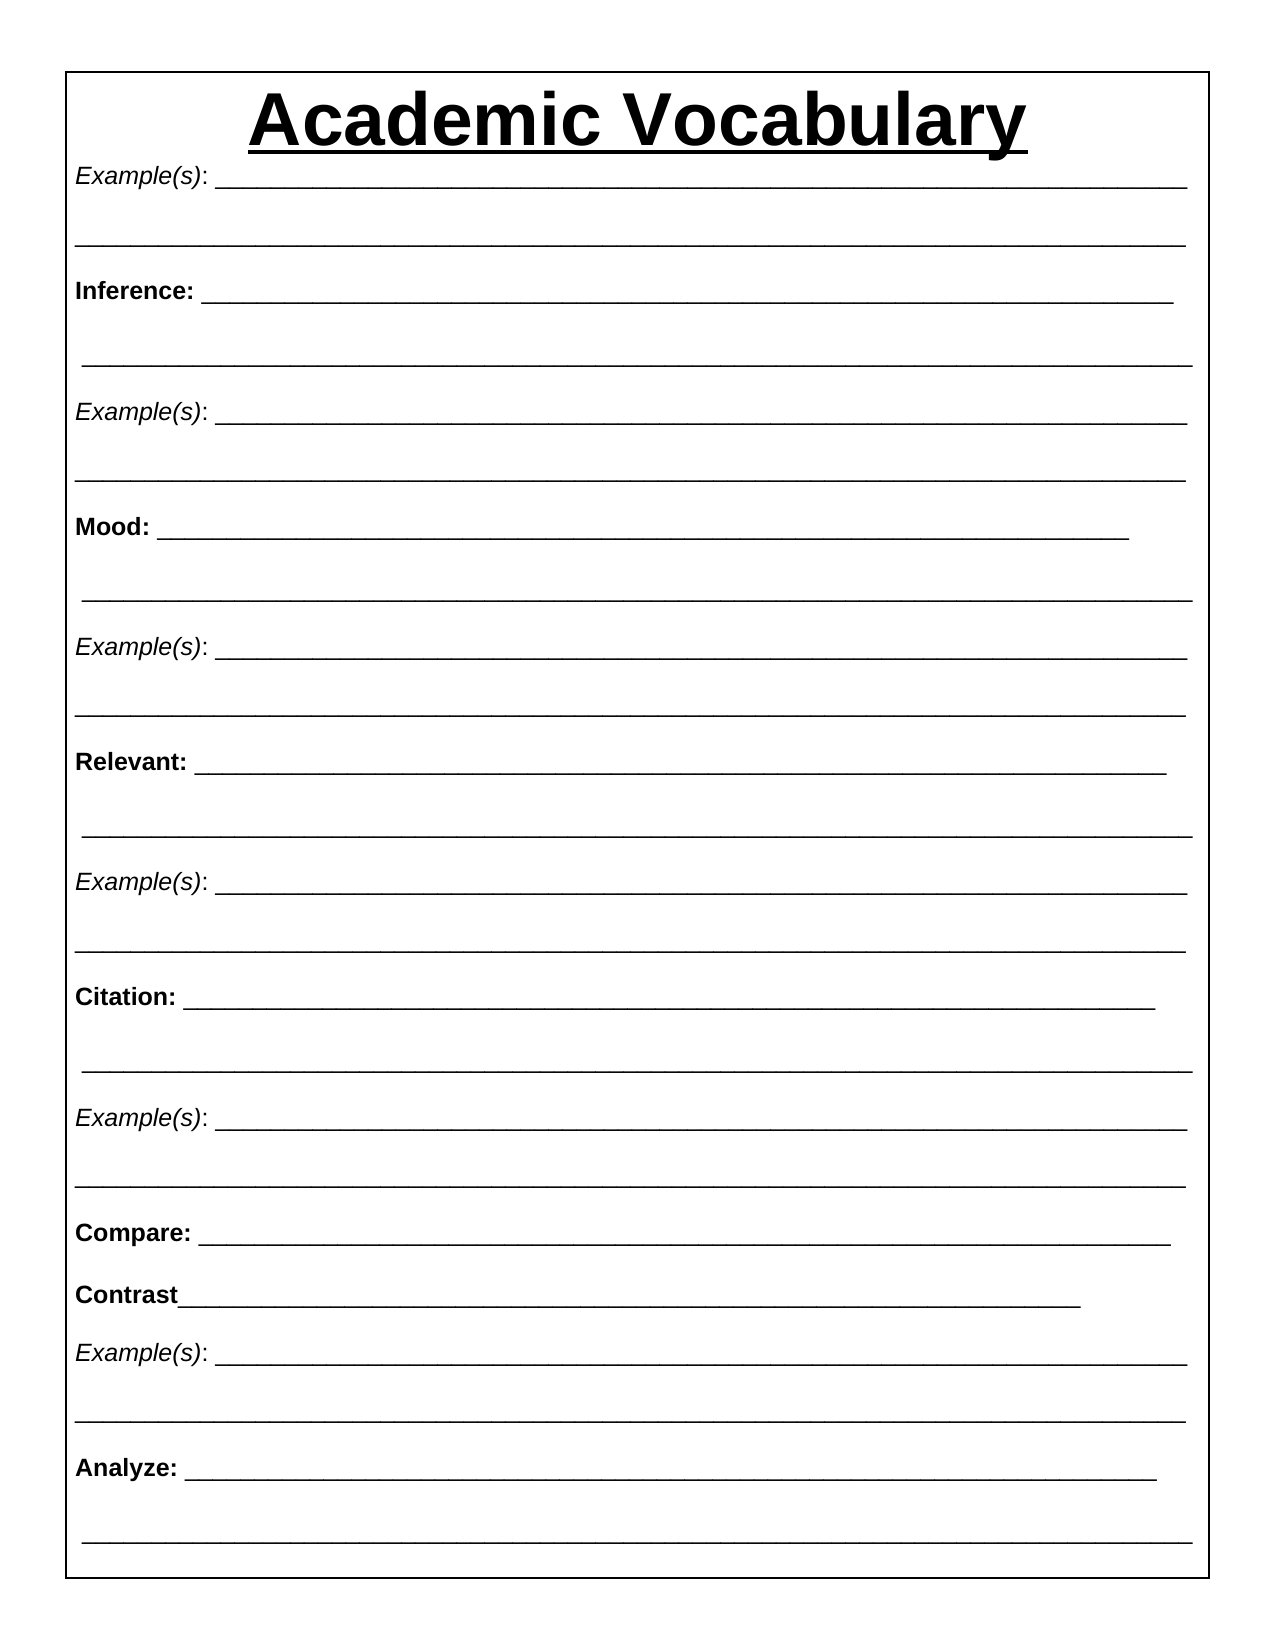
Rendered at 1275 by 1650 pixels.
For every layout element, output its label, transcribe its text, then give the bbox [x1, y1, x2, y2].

text Citation: ______________________________________________________________________ [75, 982, 1200, 1011]
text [75, 219, 1200, 247]
text Relevant: ______________________________________________________________________ [75, 747, 1200, 776]
text Example(s): ______________________________________________________________________ [75, 1338, 1200, 1367]
text ________________________________________________________________________________ [75, 339, 1200, 368]
text ________________________________________________________________________________ [75, 925, 1200, 953]
text Compare: ______________________________________________________________________ [75, 1217, 1200, 1246]
text ________________________________________________________________________________ [75, 1045, 1200, 1074]
text ________________________________________________________________________________ [75, 574, 1200, 603]
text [75, 1516, 1200, 1544]
text ________________________________________________________________________________ [75, 810, 1200, 838]
text Mood: ______________________________________________________________________ [75, 512, 1200, 540]
text Analyze: ______________________________________________________________________ [75, 1453, 1200, 1482]
text ________________________________________________________________________________ [75, 454, 1200, 483]
text ________________________________________________________________________________ [75, 1395, 1200, 1424]
text Example(s): ______________________________________________________________________ [75, 632, 1200, 661]
text ________________________________________________________________________________ [75, 1160, 1200, 1189]
text Contrast_________________________________________________________________ [75, 1280, 1200, 1309]
text Example(s): ______________________________________________________________________ [75, 1102, 1200, 1131]
text Inference: ______________________________________________________________________ [75, 276, 1200, 305]
text Example(s): ______________________________________________________________________ [75, 397, 1200, 425]
text Example(s): ______________________________________________________________________ [75, 867, 1200, 896]
text ________________________________________________________________________________ [75, 689, 1200, 718]
text Example(s): ______________________________________________________________________ [75, 161, 1200, 190]
